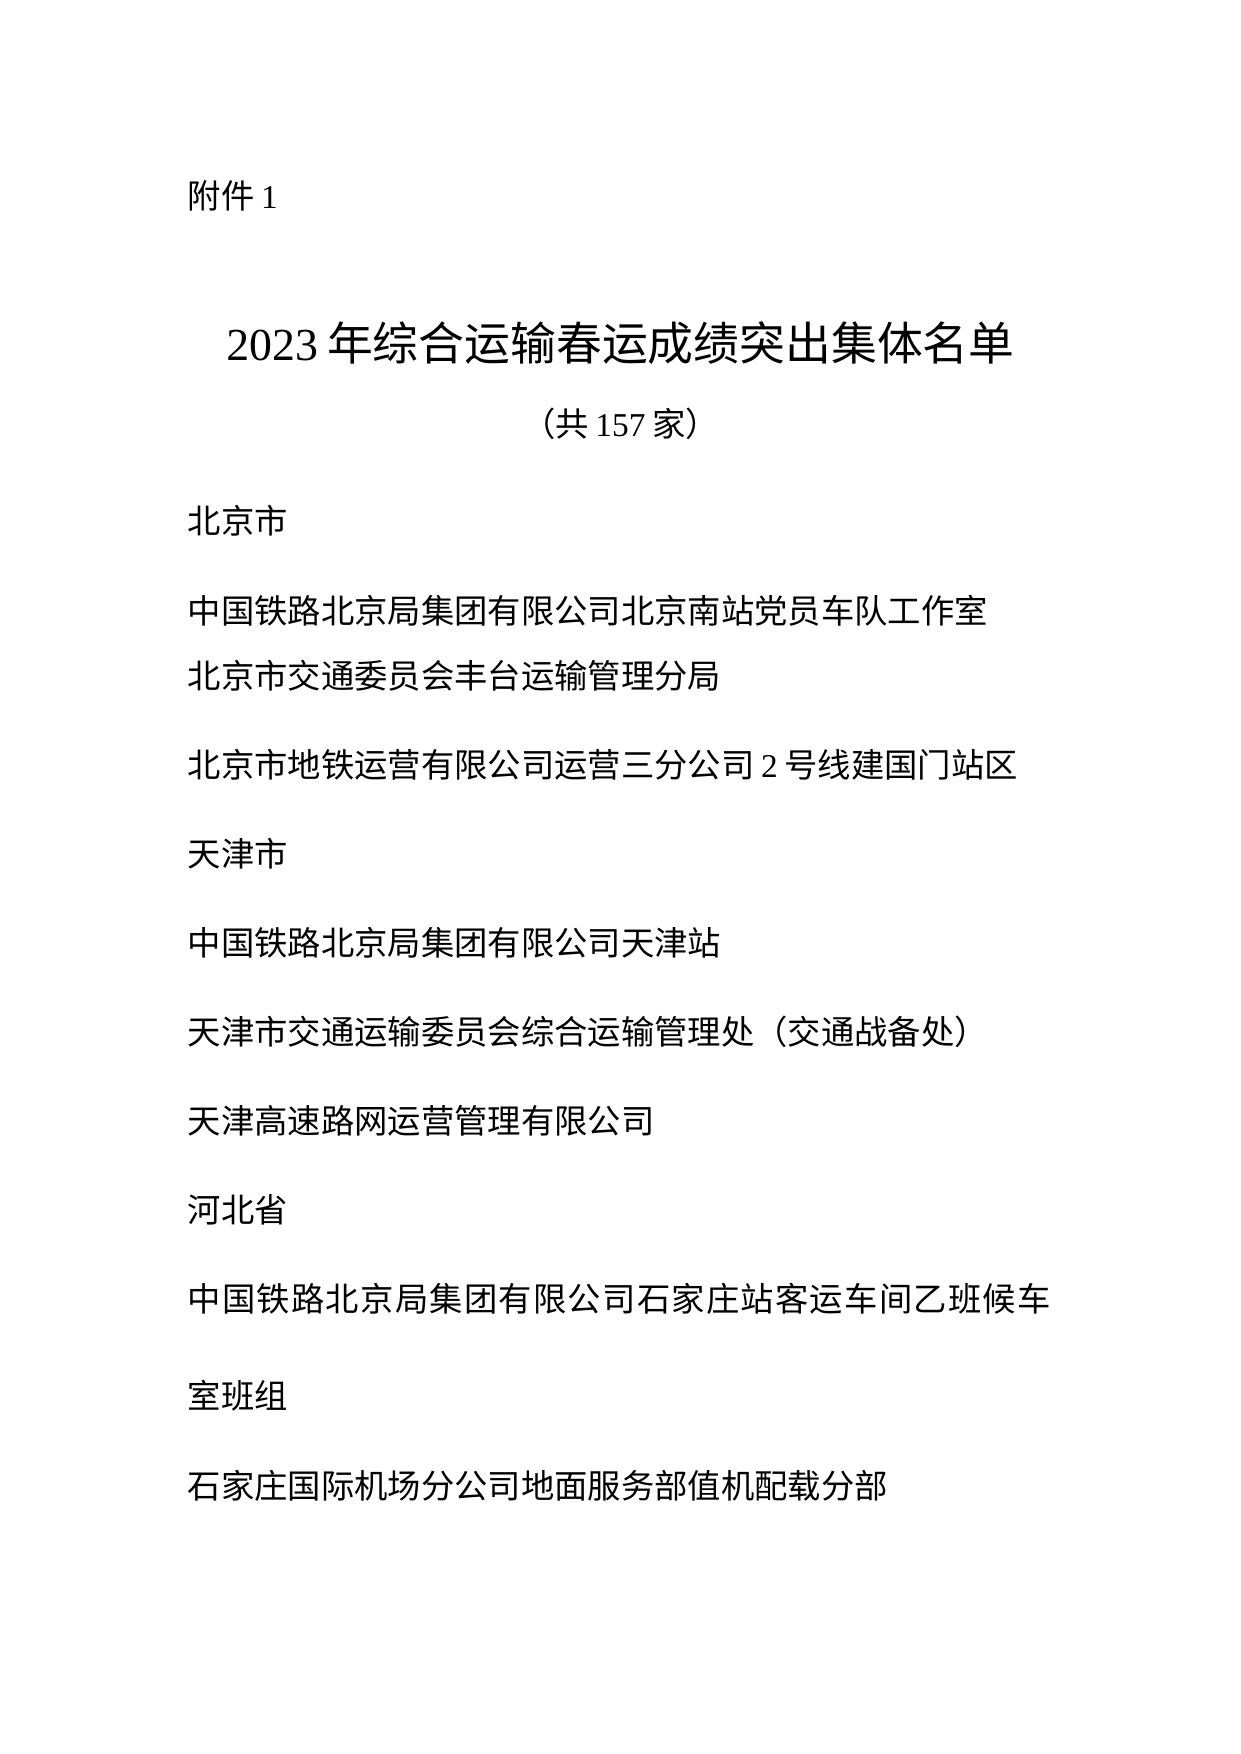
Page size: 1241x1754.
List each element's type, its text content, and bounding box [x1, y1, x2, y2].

text 石家庄国际机场分公司地面服务部值机配载分部 [187, 1451, 1053, 1516]
text 天津市 [187, 819, 1053, 884]
text 中国铁路北京局集团有限公司天津站 [187, 908, 1053, 973]
text 天津高速路网运营管理有限公司 [187, 1086, 1053, 1151]
text 北京市地铁运营有限公司运营三分公司2号线建国门站区 [187, 730, 1053, 795]
text 中国铁路北京局集团有限公司石家庄站客运车间乙班候车室班组 [187, 1264, 1053, 1427]
text 中国铁路北京局集团有限公司北京南站党员车队工作室 [187, 576, 1053, 641]
text 附件1 [187, 162, 1053, 227]
text 北京市交通委员会丰台运输管理分局 [187, 641, 1053, 706]
text 2023年综合运输春运成绩突出集体名单 [187, 292, 1053, 389]
text 天津市交通运输委员会综合运输管理处（交通战备处） [187, 997, 1053, 1062]
text 北京市 [187, 487, 1053, 552]
text 河北省 [187, 1175, 1053, 1240]
text （共157家） [187, 389, 1053, 454]
